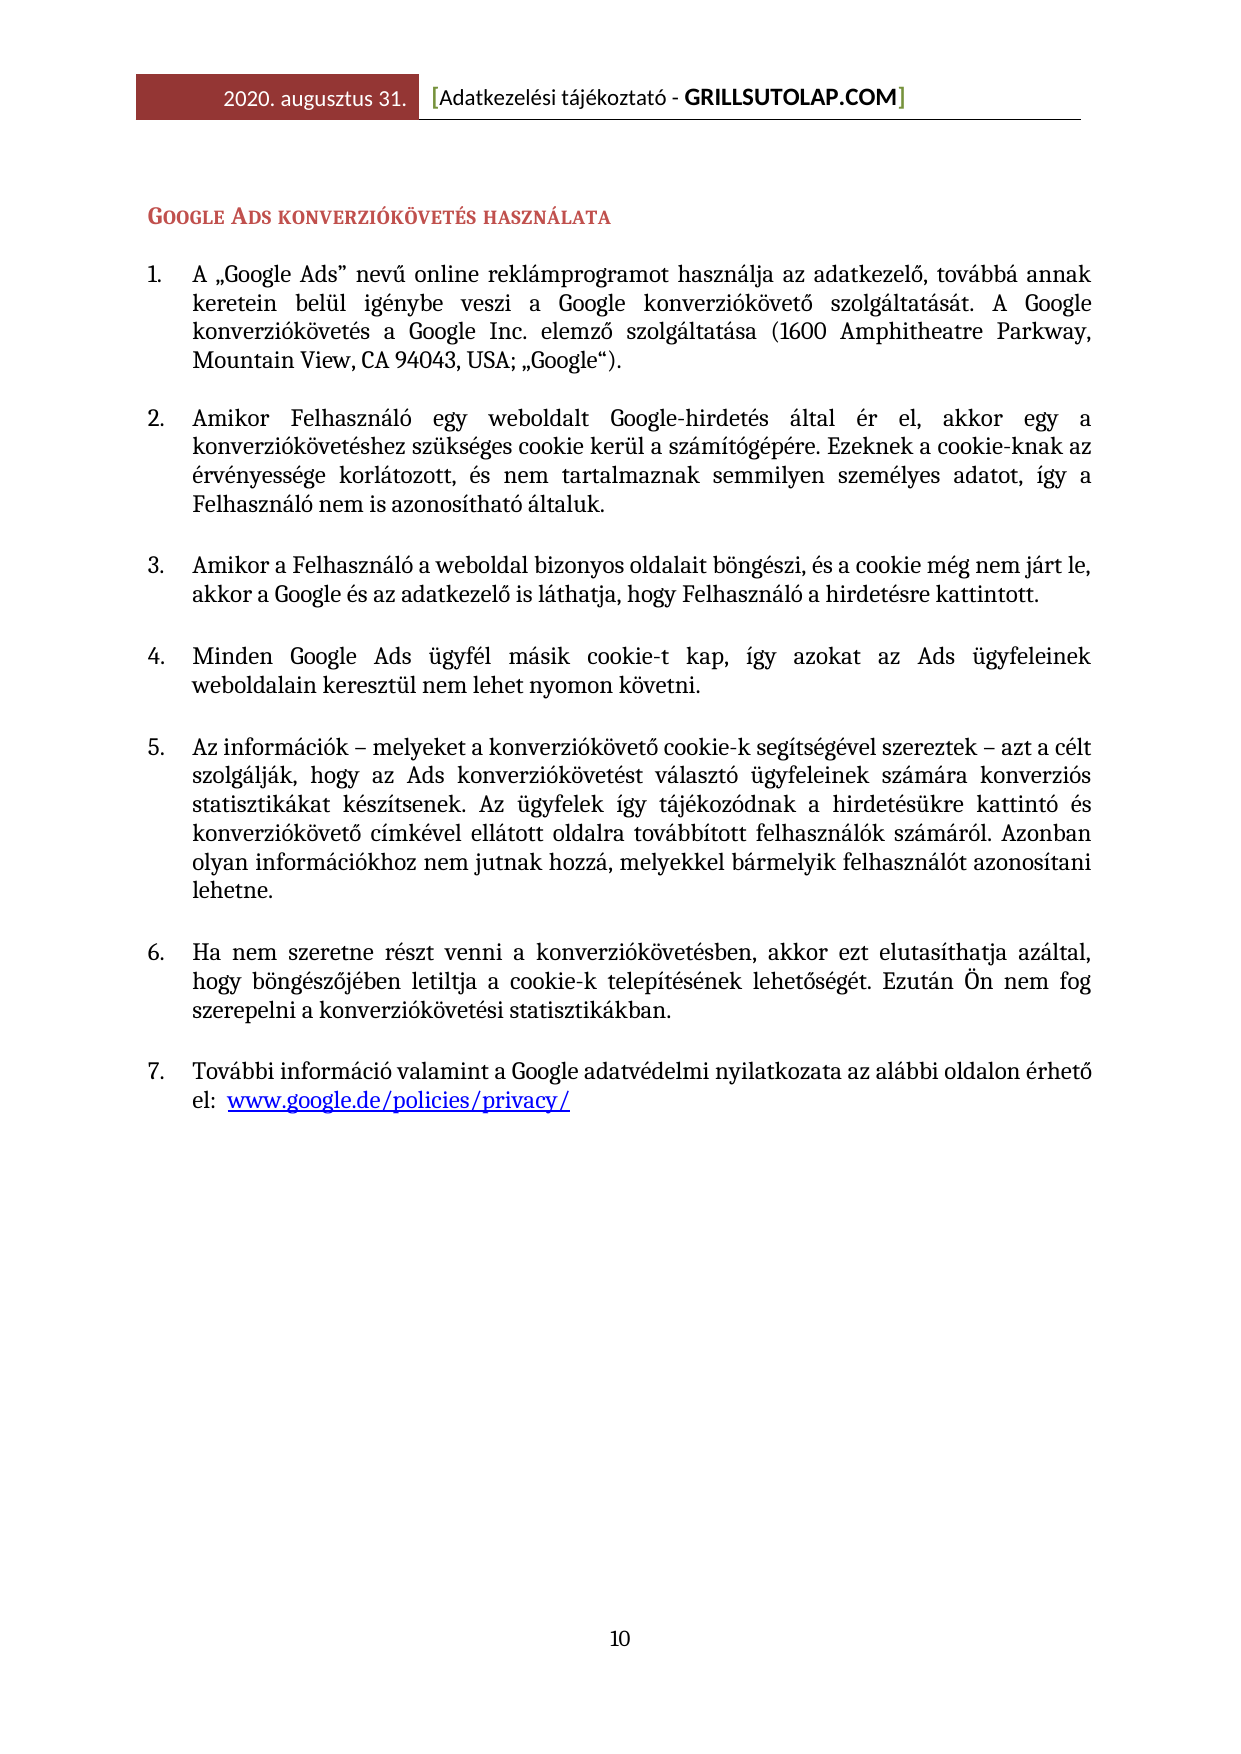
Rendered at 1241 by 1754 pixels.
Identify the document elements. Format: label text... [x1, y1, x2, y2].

list Amikor a Felhasználó a weboldal bizonyos oldalait böngészi, és a cookie még nem járt le, akkor a Google és az adatkezelő is láthatja, hogy Felhasználó a hirdetésre kattintott. [148, 551, 1093, 609]
list Amikor Felhasználó egy weboldalt Google-hirdetés által ér el, akkor egy a konverziókövetéshez szükséges cookie kerül a számítógépére. Ezeknek a cookie-knak az érvényessége korlátozott, és nem tartalmaznak semmilyen személyes adatot, így a Felhasználó nem is azonosítható általuk. [148, 403, 1093, 518]
list További információ valamint a Google adatvédelmi nyilatkozata az alábbi oldalon érhető el: www.google.de/policies/privacy/ [148, 1057, 1093, 1115]
list Minden Google Ads ügyfél másik cookie-t kap, így azokat az Ads ügyfeleinek weboldalain keresztül nem lehet nyomon követni. [148, 642, 1093, 699]
list A „Google Ads” nevű online reklámprogramot használja az adatkezelő, továbbá annak keretein belül igénybe veszi a Google konverziókövető szolgáltatását. A Google konverziókövetés a Google Inc. elemző szolgáltatása (1600 Amphitheatre Parkway, Mountain View, CA 94043, USA; „Google“). [148, 260, 1093, 375]
list Ha nem szeretne részt venni a konverziókövetésben, akkor ezt elutasíthatja azáltal, hogy böngészőjében letiltja a cookie-k telepítésének lehetőségét. Ezután Ön nem fog szerepelni a konverziókövetési statisztikákban. [148, 938, 1093, 1024]
list Az információk – melyeket a konverziókövető cookie-k segítségével szereztek – azt a célt szolgálják, hogy az Ads konverziókövetést választó ügyfeleinek számára konverziós statisztikákat készítsenek. Az ügyfelek így tájékozódnak a hirdetésükre kattintó és konverziókövető címkével ellátott oldalra továbbított felhasználók számáról. Azonban olyan információkhoz nem jutnak hozzá, melyekkel bármelyik felhasználót azonosítani lehetne. [148, 732, 1093, 905]
text Google Ads konverziókövetés használata [148, 202, 1093, 231]
